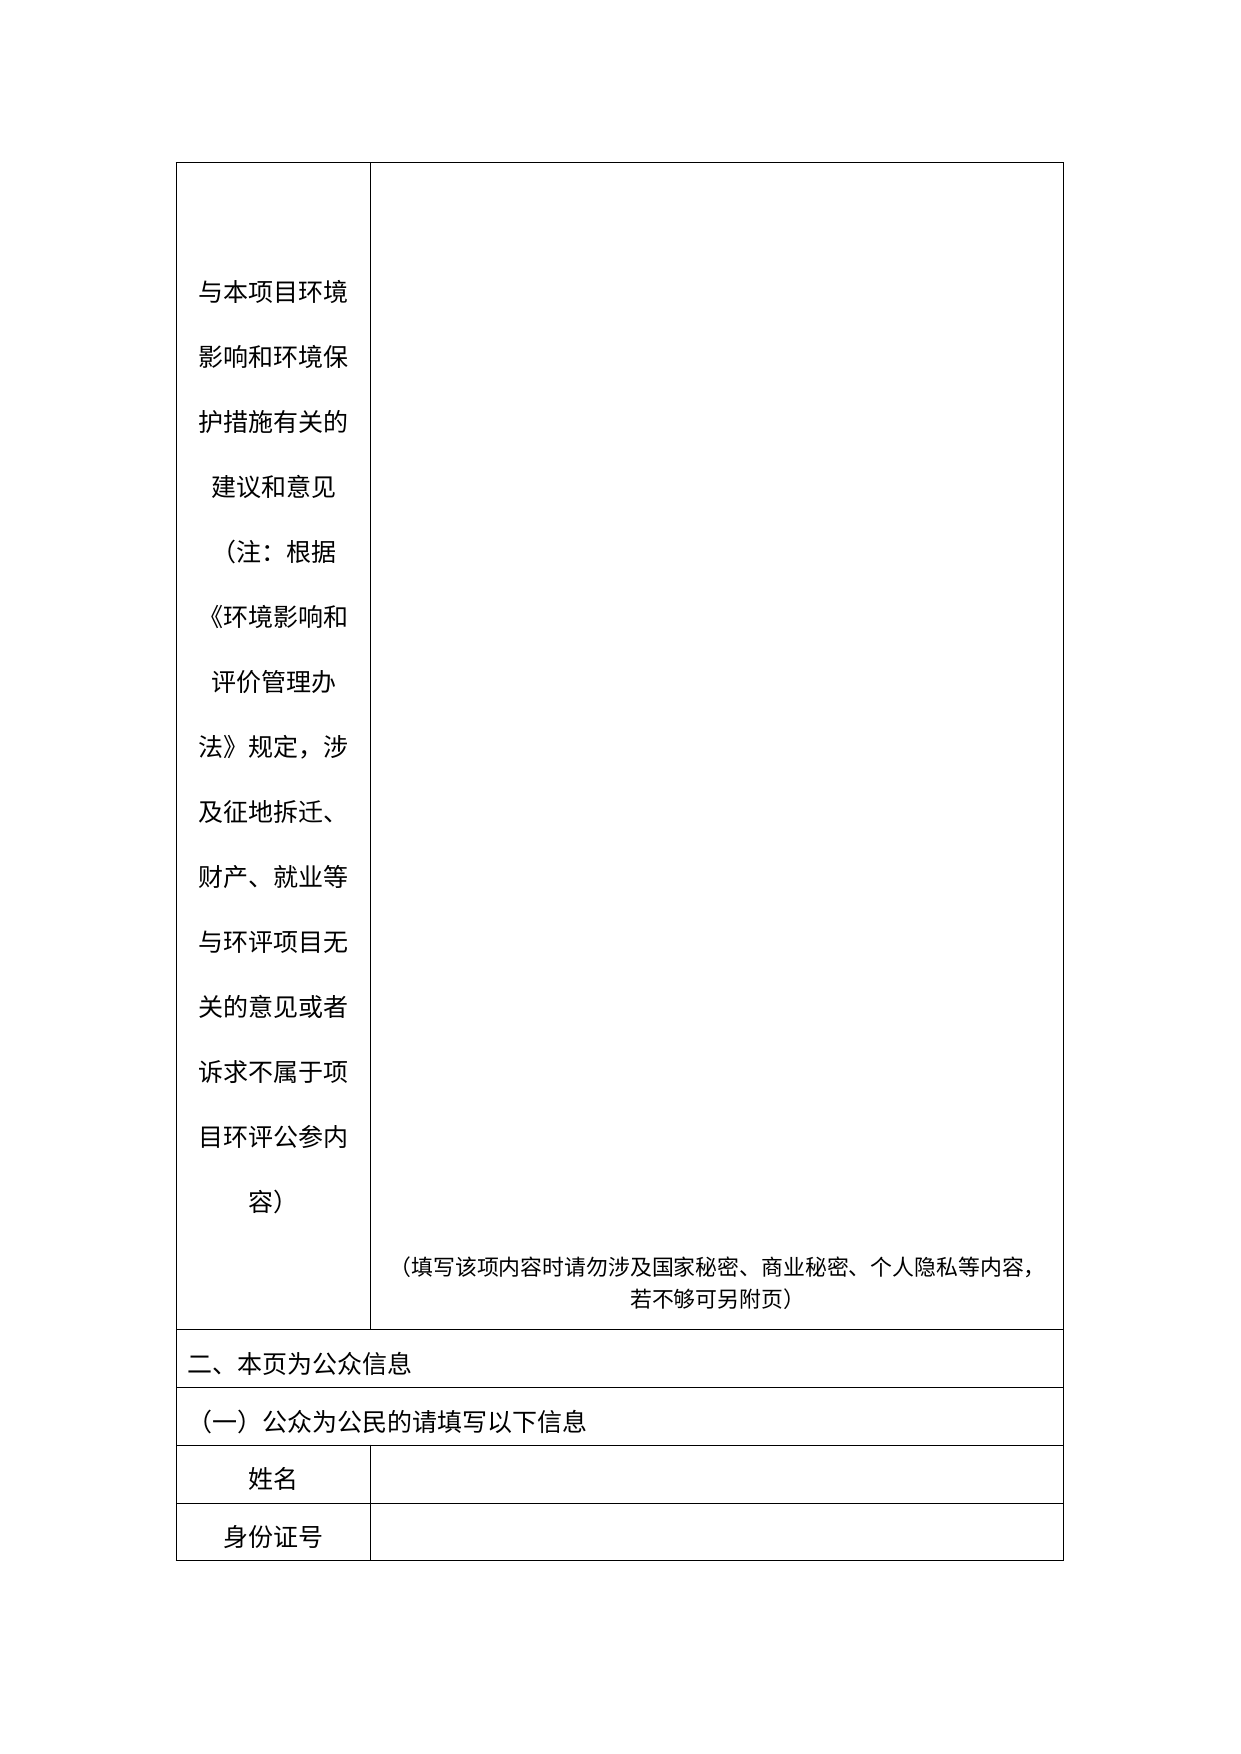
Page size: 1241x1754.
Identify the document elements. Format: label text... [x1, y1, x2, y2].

table_cell 二、本页为公众信息 [177, 1330, 1063, 1387]
table_cell 身份证号 [177, 1504, 370, 1560]
table_cell （填写该项内容时请勿涉及国家秘密、商业秘密、个人隐私等内容，若不够可另附页） [371, 163, 1063, 1329]
table_cell [371, 1504, 1063, 1560]
table_cell [371, 1446, 1063, 1502]
table_cell 姓名 [177, 1446, 370, 1502]
table_cell 与本项目环境影响和环境保护措施有关的建议和意见（注：根据《环境影响和评价管理办法》规定，涉及征地拆迁、财产、就业等与环评项目无关的意见或者诉求不属于项目环评公参内容） [177, 163, 370, 1329]
table_cell （一）公众为公民的请填写以下信息 [177, 1388, 1063, 1444]
